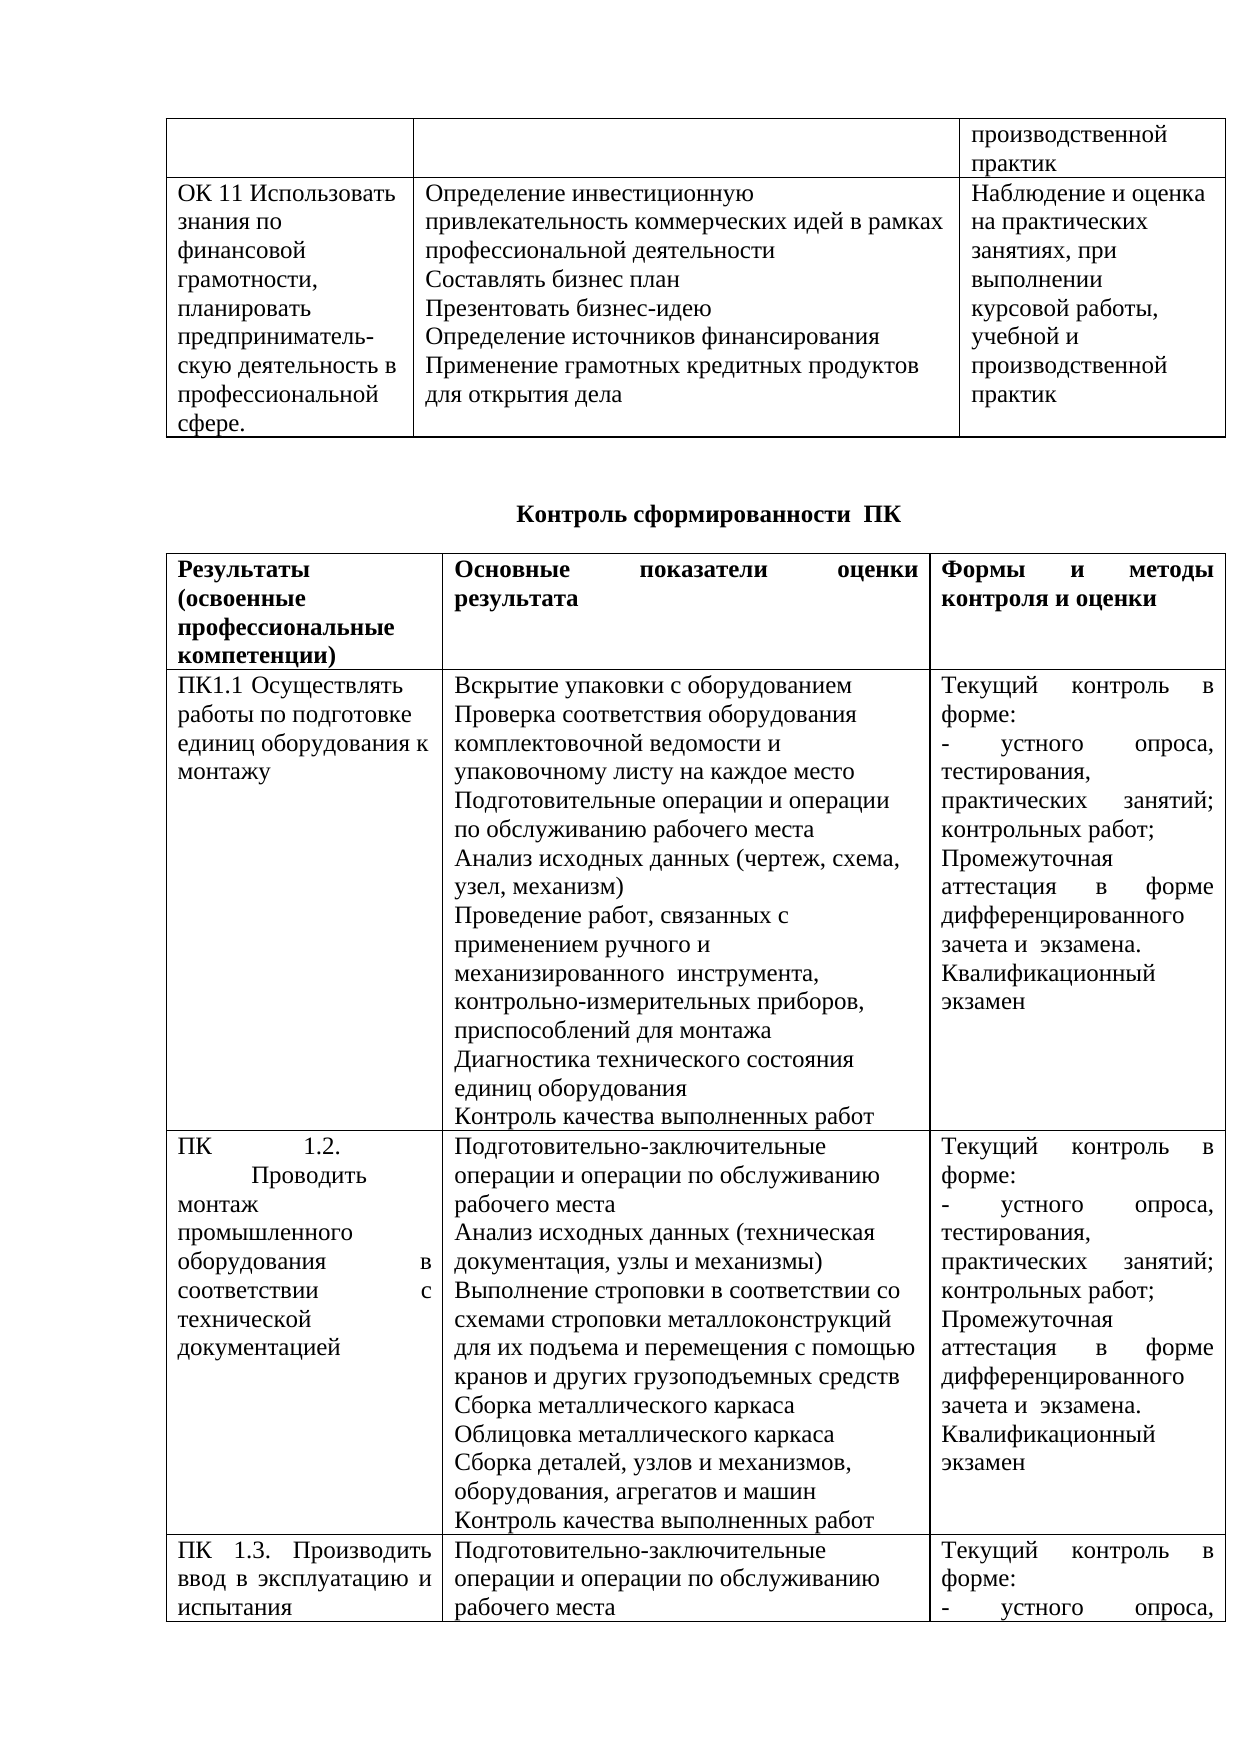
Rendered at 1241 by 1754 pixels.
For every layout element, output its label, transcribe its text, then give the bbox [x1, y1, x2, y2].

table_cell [414, 119, 959, 177]
table_header Результаты (освоенные профессиональные компетенции) [167, 554, 442, 669]
table_cell ОК 11 Использовать знания по финансовой грамотности, планировать предприниматель-скую деятельность в профессиональной сфере. [167, 178, 413, 436]
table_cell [167, 119, 413, 177]
table_cell ПК1.1 Осуществлять работы по подготовке единиц оборудования к монтажу [167, 670, 442, 1130]
table_cell Вскрытие упаковки с оборудованием Проверка соответствия оборудования комплектовочной ведомости и упаковочному листу на каждое место Подготовительные операции и операции по обслуживанию рабочего места Анализ исходных данных (чертеж, схема, узел, механизм) Проведение работ, связанных с применением ручного и механизированного инструмента, контрольно-измерительных приборов, приспособлений для монтажа Диагностика технического состояния единиц оборудования Контроль качества выполненных работ [443, 670, 929, 1130]
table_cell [443, 1535, 929, 1621]
text Контроль сформированности ПК [177, 499, 1152, 528]
table_cell ПК 1.2. Проводить монтаж промышленного оборудования в соответствии с технической документацией [167, 1131, 442, 1534]
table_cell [960, 119, 1225, 177]
table_cell Наблюдение и оценка на практических занятиях, при выполнении курсовой работы, учебной и производственной практик [960, 178, 1225, 436]
table_header Формы и методы контроля и оценки [931, 554, 1225, 669]
table_cell Определение инвестиционную привлекательность коммерческих идей в рамках профессиональной деятельности Составлять бизнес план Презентовать бизнес-идею Определение источников финансирования Применение грамотных кредитных продуктов для открытия дела [414, 178, 959, 436]
table_header Основные показатели оценки результата [443, 554, 929, 669]
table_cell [931, 1535, 1225, 1621]
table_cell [167, 1535, 442, 1621]
table_cell Подготовительно-заключительные операции и операции по обслуживанию рабочего места Анализ исходных данных (техническая документация, узлы и механизмы) Выполнение строповки в соответствии со схемами строповки металлоконструкций для их подъема и перемещения с помощью кранов и других грузоподъемных средств Сборка металлического каркаса Облицовка металлического каркаса Сборка деталей, узлов и механизмов, оборудования, агрегатов и машин Контроль качества выполненных работ [443, 1131, 929, 1534]
